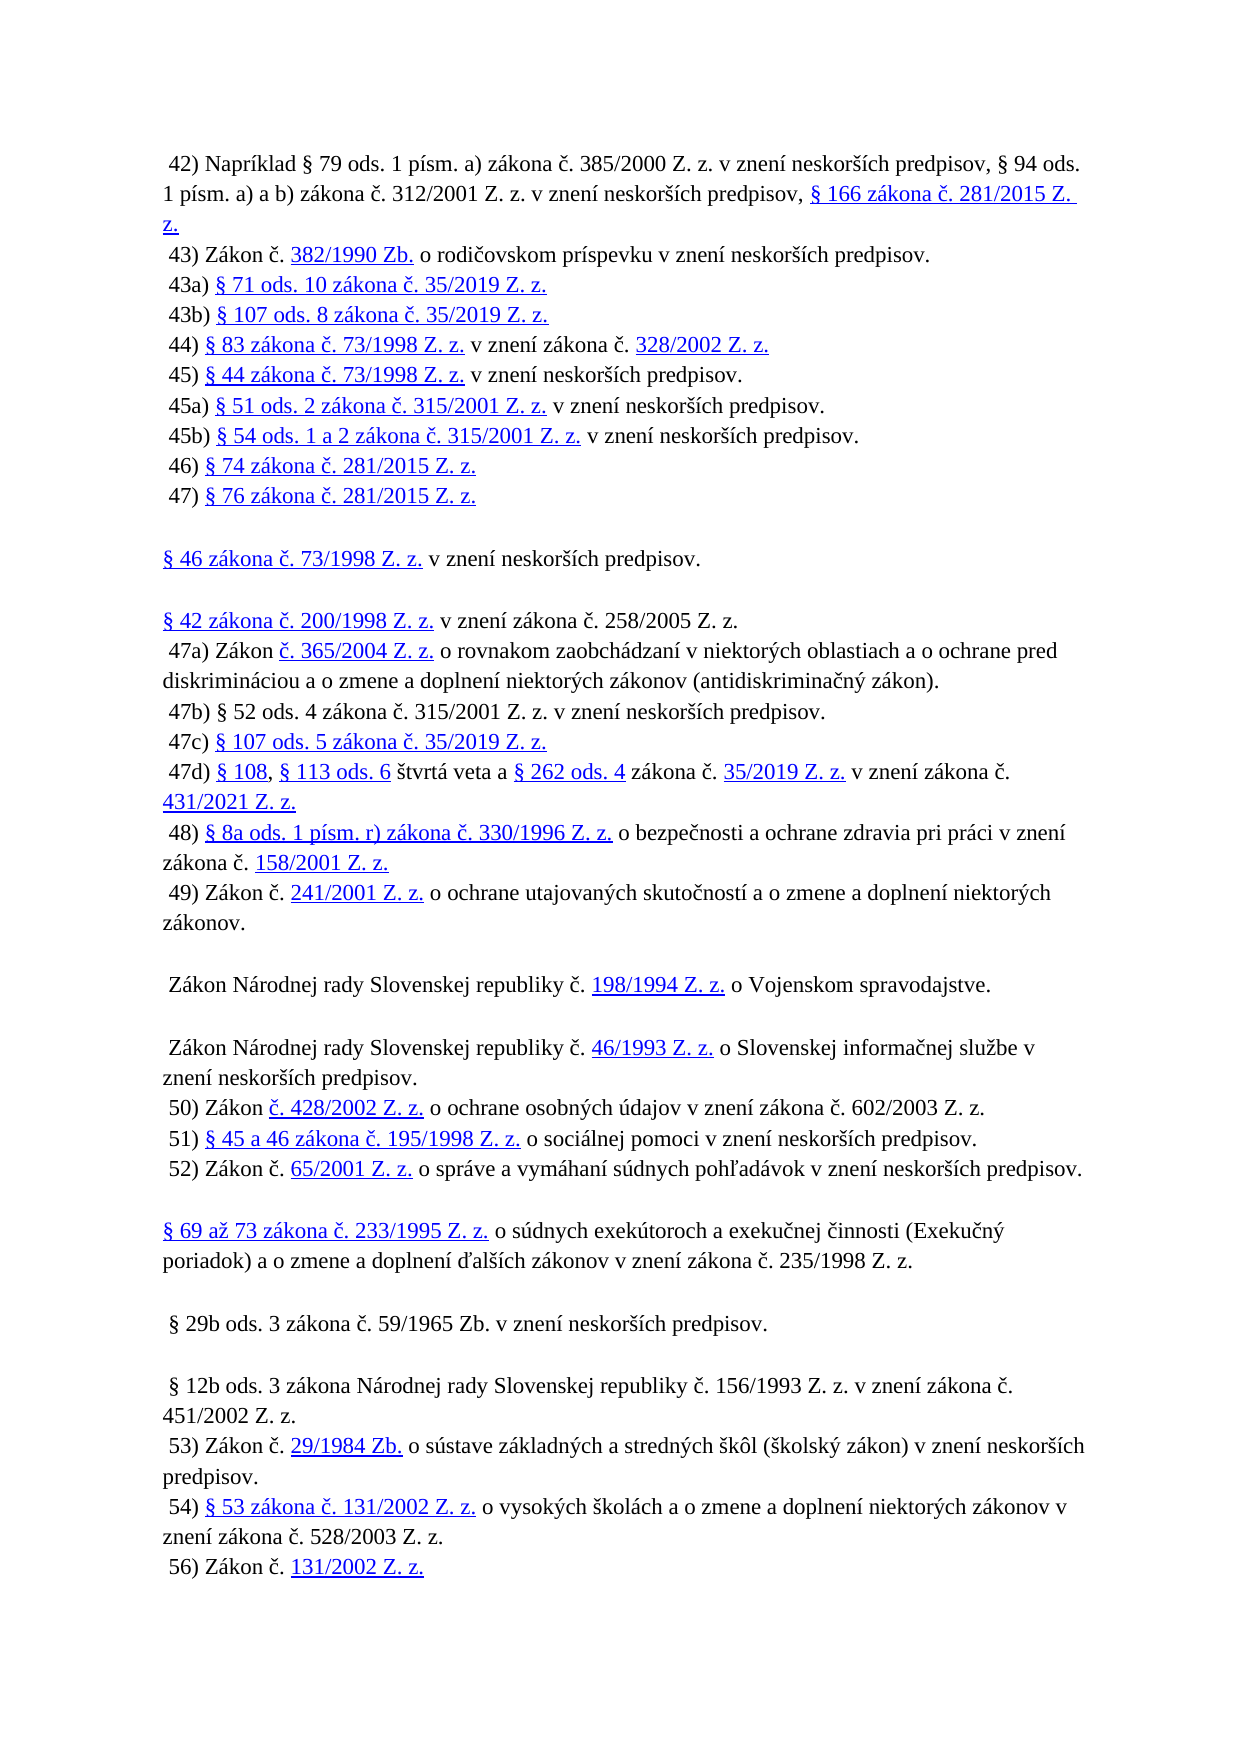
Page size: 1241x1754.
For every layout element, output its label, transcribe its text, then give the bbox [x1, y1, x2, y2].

text 43b) § 107 ods. 8 zákona č. 35/2019 Z. z. [162, 301, 1090, 327]
text 45) § 44 zákona č. 73/1998 Z. z. v znení neskorších predpisov. [162, 361, 1090, 388]
text § 69 až 73 zákona č. 233/1995 Z. z. o súdnych exekútoroch a exekučnej činnosti (Exekučný poriadok) a o zmene a doplnení ďalších zákonov v znení zákona č. 235/1998 Z. z. [162, 1217, 1090, 1274]
text 52) Zákon č. 65/2001 Z. z. o správe a vymáhaní súdnych pohľadávok v znení neskorších predpisov. [162, 1155, 1090, 1181]
text § 12b ods. 3 zákona Národnej rady Slovenskej republiky č. 156/1993 Z. z. v znení zákona č. 451/2002 Z. z. [162, 1372, 1090, 1429]
text 46) § 74 zákona č. 281/2015 Z. z. [162, 452, 1090, 478]
text 43) Zákon č. 382/1990 Zb. o rodičovskom príspevku v znení neskorších predpisov. [162, 241, 1090, 267]
text 51) § 45 a 46 zákona č. 195/1998 Z. z. o sociálnej pomoci v znení neskorších predpisov. [162, 1124, 1090, 1151]
text 47c) § 107 ods. 5 zákona č. 35/2019 Z. z. [162, 728, 1090, 754]
text Zákon Národnej rady Slovenskej republiky č. 46/1993 Z. z. o Slovenskej informačnej službe v znení neskorších predpisov. [162, 1034, 1090, 1091]
text 47d) § 108, § 113 ods. 6 štvrtá veta a § 262 ods. 4 zákona č. 35/2019 Z. z. v znení zákona č. 431/2021 Z. z. [162, 758, 1090, 815]
text 44) § 83 zákona č. 73/1998 Z. z. v znení zákona č. 328/2002 Z. z. [162, 331, 1090, 358]
text 42) Napríklad § 79 ods. 1 písm. a) zákona č. 385/2000 Z. z. v znení neskorších predpisov, § 94 ods. 1 písm. a) a b) zákona č. 312/2001 Z. z. v znení neskorších predpisov, § 166 zákona č. 281/2015 Z. z. [162, 150, 1090, 237]
text 53) Zákon č. 29/1984 Zb. o sústave základných a stredných škôl (školský zákon) v znení neskorších predpisov. [162, 1433, 1090, 1489]
text 54) § 53 zákona č. 131/2002 Z. z. o vysokých školách a o zmene a doplnení niektorých zákonov v znení zákona č. 528/2003 Z. z. [162, 1493, 1090, 1549]
text § 29b ods. 3 zákona č. 59/1965 Zb. v znení neskorších predpisov. [162, 1310, 1090, 1336]
text 48) § 8a ods. 1 písm. r) zákona č. 330/1996 Z. z. o bezpečnosti a ochrane zdravia pri práci v znení zákona č. 158/2001 Z. z. [162, 818, 1090, 875]
text 49) Zákon č. 241/2001 Z. z. o ochrane utajovaných skutočností a o zmene a doplnení niektorých zákonov. [162, 879, 1090, 936]
text 47b) § 52 ods. 4 zákona č. 315/2001 Z. z. v znení neskorších predpisov. [162, 698, 1090, 724]
text 43a) § 71 ods. 10 zákona č. 35/2019 Z. z. [162, 271, 1090, 297]
text § 42 zákona č. 200/1998 Z. z. v znení zákona č. 258/2005 Z. z. [162, 607, 1090, 633]
text § 46 zákona č. 73/1998 Z. z. v znení neskorších predpisov. [162, 545, 1090, 571]
text 45a) § 51 ods. 2 zákona č. 315/2001 Z. z. v znení neskorších predpisov. [162, 392, 1090, 418]
text 50) Zákon č. 428/2002 Z. z. o ochrane osobných údajov v znení zákona č. 602/2003 Z. z. [162, 1094, 1090, 1121]
text 56) Zákon č. 131/2002 Z. z. [162, 1553, 1090, 1580]
text 47a) Zákon č. 365/2004 Z. z. o rovnakom zaobchádzaní v niektorých oblastiach a o ochrane pred diskrimináciou a o zmene a doplnení niektorých zákonov (antidiskriminačný zákon). [162, 637, 1090, 694]
text 45b) § 54 ods. 1 a 2 zákona č. 315/2001 Z. z. v znení neskorších predpisov. [162, 422, 1090, 448]
text 47) § 76 zákona č. 281/2015 Z. z. [162, 482, 1090, 509]
text Zákon Národnej rady Slovenskej republiky č. 198/1994 Z. z. o Vojenskom spravodajstve. [162, 972, 1090, 998]
